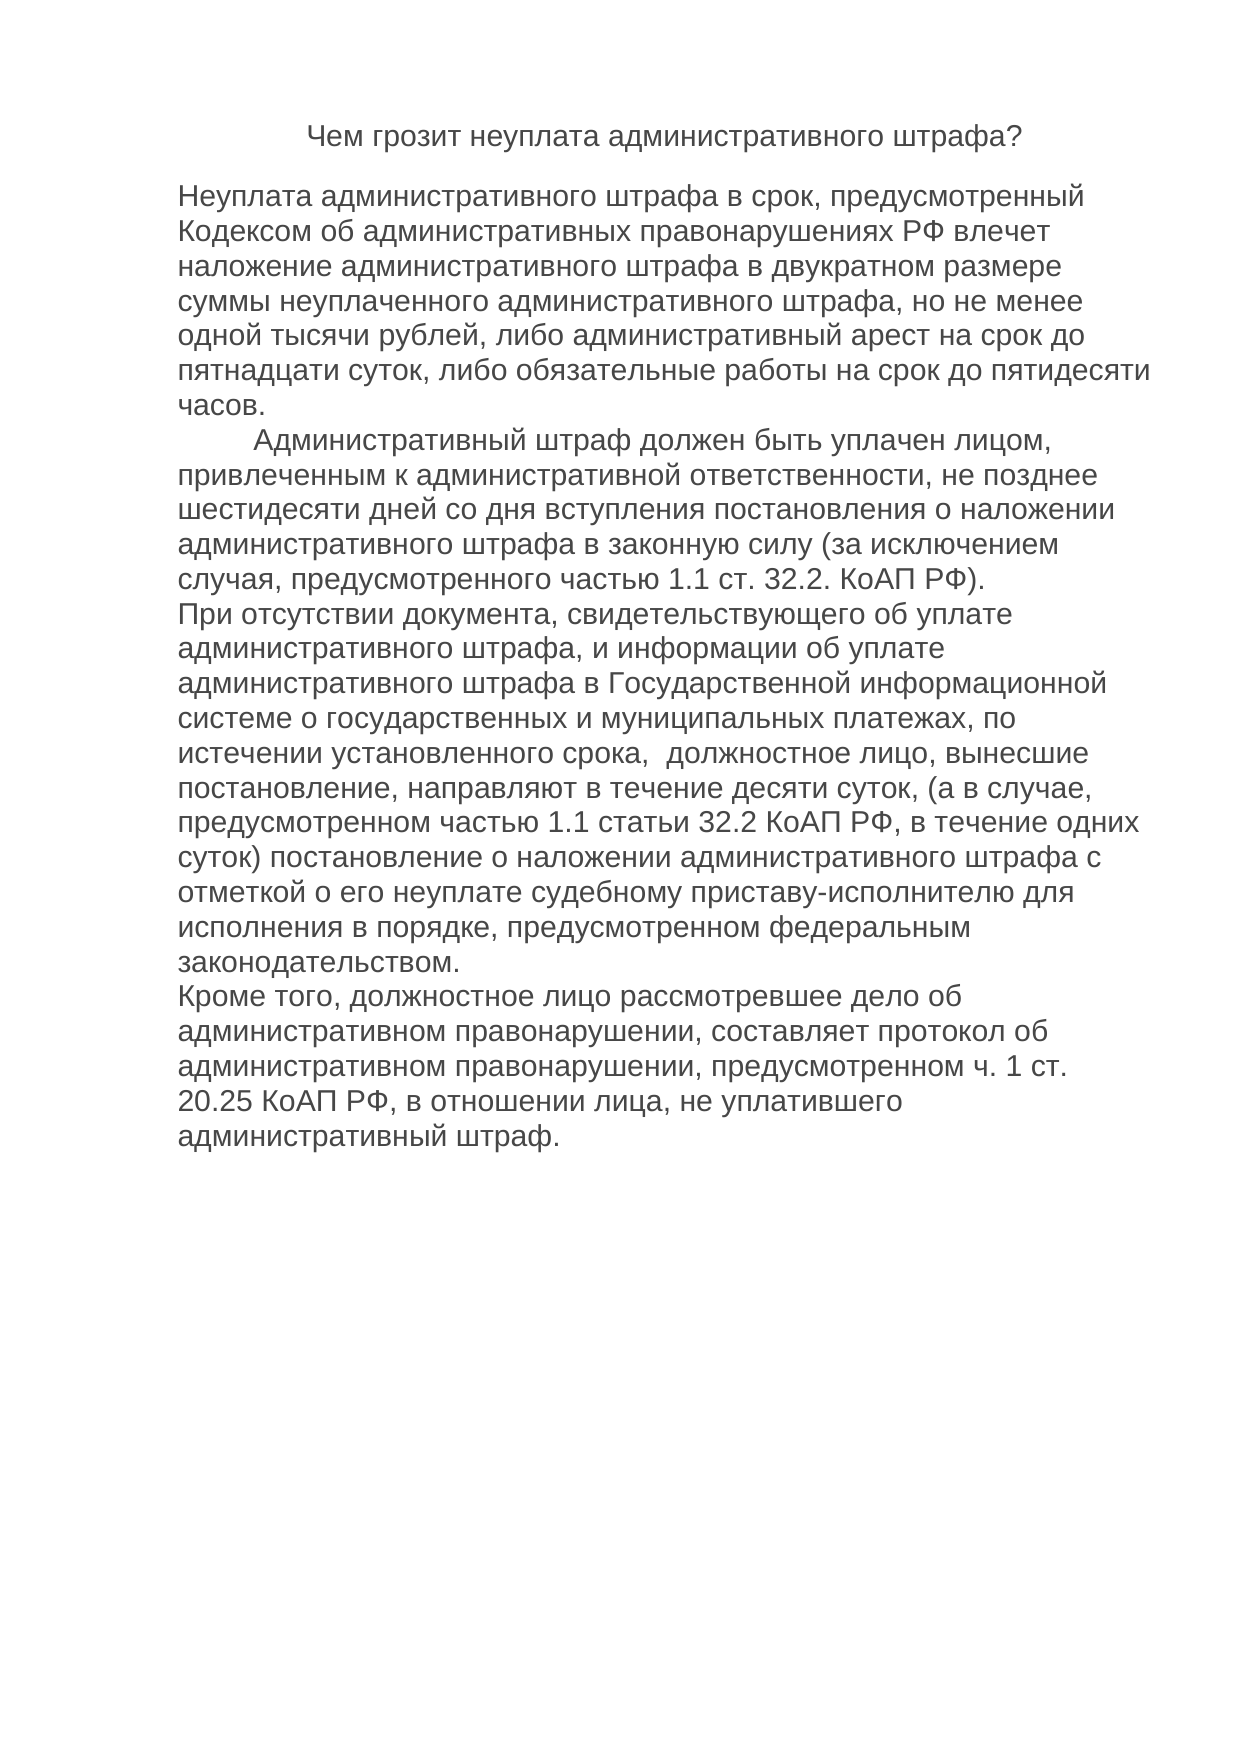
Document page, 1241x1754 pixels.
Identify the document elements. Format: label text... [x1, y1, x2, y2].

text При отсутствии документа, свидетельствующего об уплате административного штрафа, и информации об уплате административного штрафа в Государственной информационной системе о государственных и муниципальных платежах, по истечении установленного срока, должностное лицо, вынесшие постановление, направляют в течение десяти суток, (а в случае, предусмотренном частью 1.1 статьи 32.2 КоАП РФ, в течение одних суток) постановление о наложении административного штрафа с отметкой о его неуплате судебному приставу-исполнителю для исполнения в порядке, предусмотренном федеральным законодательством. [177, 596, 1152, 978]
text Кроме того, должностное лицо рассмотревшее дело об административном правонарушении, составляет протокол об административном правонарушении, предусмотренном ч. 1 ст. 20.25 КоАП РФ, в отношении лица, не уплатившего административный штраф. [177, 978, 1152, 1152]
text Административный штраф должен быть уплачен лицом, привлеченным к административной ответственности, не позднее шестидесяти дней со дня вступления постановления о наложении административного штрафа в законную силу (за исключением случая, предусмотренного частью 1.1 ст. 32.2. КоАП РФ). [177, 422, 1152, 596]
text Неуплата административного штрафа в срок, предусмотренный Кодексом об административных правонарушениях РФ влечет наложение административного штрафа в двукратном размере суммы неуплаченного административного штрафа, но не менее одной тысячи рублей, либо административный арест на срок до пятнадцати суток, либо обязательные работы на срок до пятидесяти часов. [177, 178, 1152, 422]
text Чем грозит неуплата административного штрафа? [177, 118, 1152, 153]
